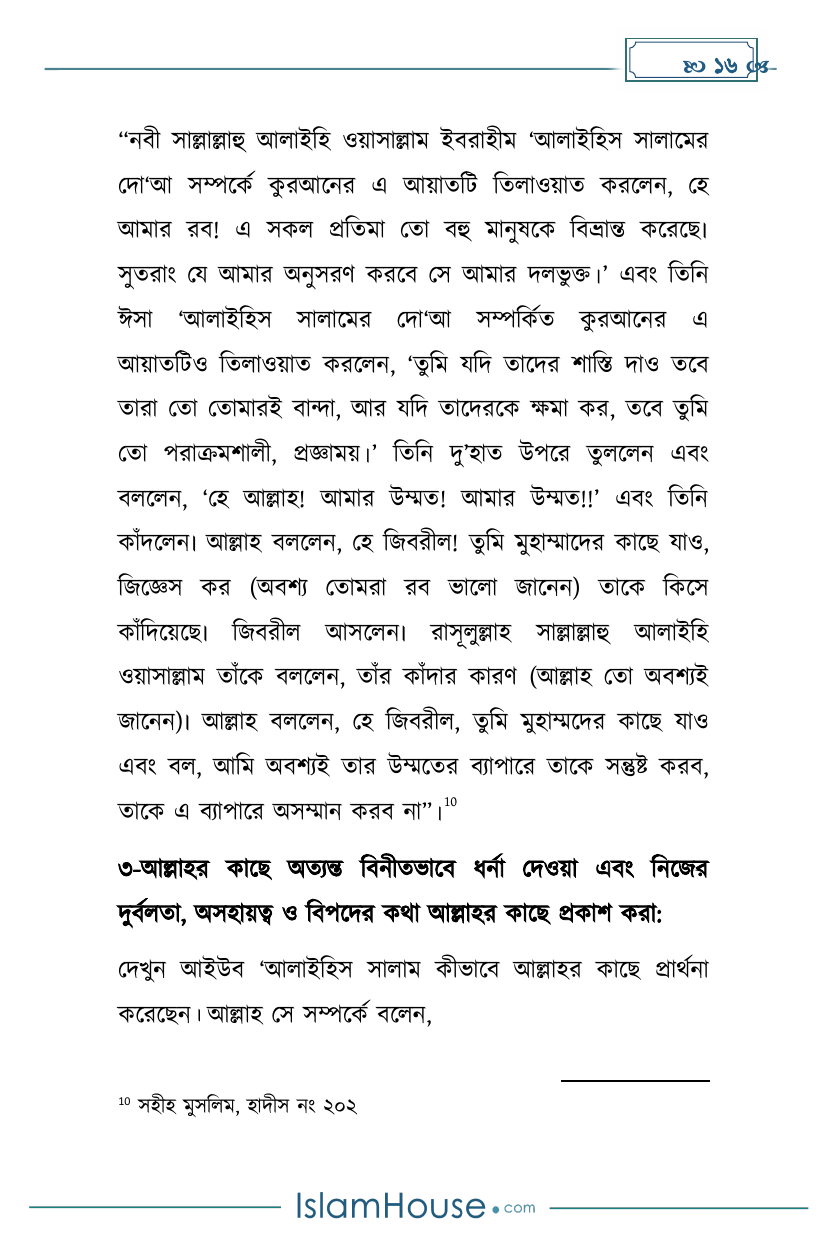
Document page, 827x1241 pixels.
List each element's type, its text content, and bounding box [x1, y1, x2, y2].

text ৩-আল্লাহর কাছে অত্যন্ত বিনীতভাবে ধর্না দেওয়া এবং নিজের দুর্বলতা, অসহায়ত্ব ও বিপদের কথা আল্লাহর কাছে প্রকাশ করা: [118, 846, 709, 932]
text দেখুন আইউব ‘আলাইহিস সালাম কীভাবে আল্লাহর কাছে প্রার্থনা করেছেন। আল্লাহ সে সম্পর্কে বলেন, [118, 947, 709, 1034]
picture [289, 1187, 809, 1225]
picture [22, 1186, 281, 1224]
text “নবী সাল্লাল্লাহু আলাইহি ওয়াসাল্লাম ইবরাহীম ‘আলাইহিস সালামের দো‘আ সম্পর্কে কুরআনের এ আয়াতটি তিলাওয়াত করলেন, হে আমার রব! এ সকল প্রতিমা তো বহু মানুষকে বিভ্রান্ত করেছে। সুতরাং যে আমার অনুসরণ করবে সে আমার দলভুক্ত।’ এবং তিনি ঈসা ‘আলাইহিস সালামের দো‘আ সম্পর্কিত কুরআনের এ আয়াতটিও তিলাওয়াত করলেন, ‘তুমি যদি তাদের শাস্তি দাও তবে তারা তো তোমারই বান্দা, আর যদি তাদেরকে ক্ষমা কর, তবে তুমি তো পরাক্রমশালী, প্রজ্ঞাময়।’ তিনি দু’হাত উপরে তুললেন এবং বললেন, ‘হে আল্লাহ! আমার উম্মত! আমার উম্মত!!’ এবং তিনি কাঁদলেন। আল্লাহ বললেন, হে জিবরীল! তুমি মুহাম্মাদের কাছে যাও, জিজ্ঞেস কর (অবশ্য তোমরা রব ভালো জানেন) তাকে কিসে কাঁদিয়েছে। জিবরীল আসলেন। রাসূলুল্লাহ সাল্লাল্লাহু আলাইহি ওয়াসাল্লাম তাঁকে বললেন, তাঁর কাঁদার কারণ (আল্লাহ তো অবশ্যই জানেন)। আল্লাহ বললেন, হে জিবরীল, তুমি মুহাম্মদের কাছে যাও এবং বল, আমি অবশ্যই তার উম্মতের ব্যাপারে তাকে সন্তুষ্ট করব, তাকে এ ব্যাপারে অসম্মান করব না”। [118, 118, 709, 830]
